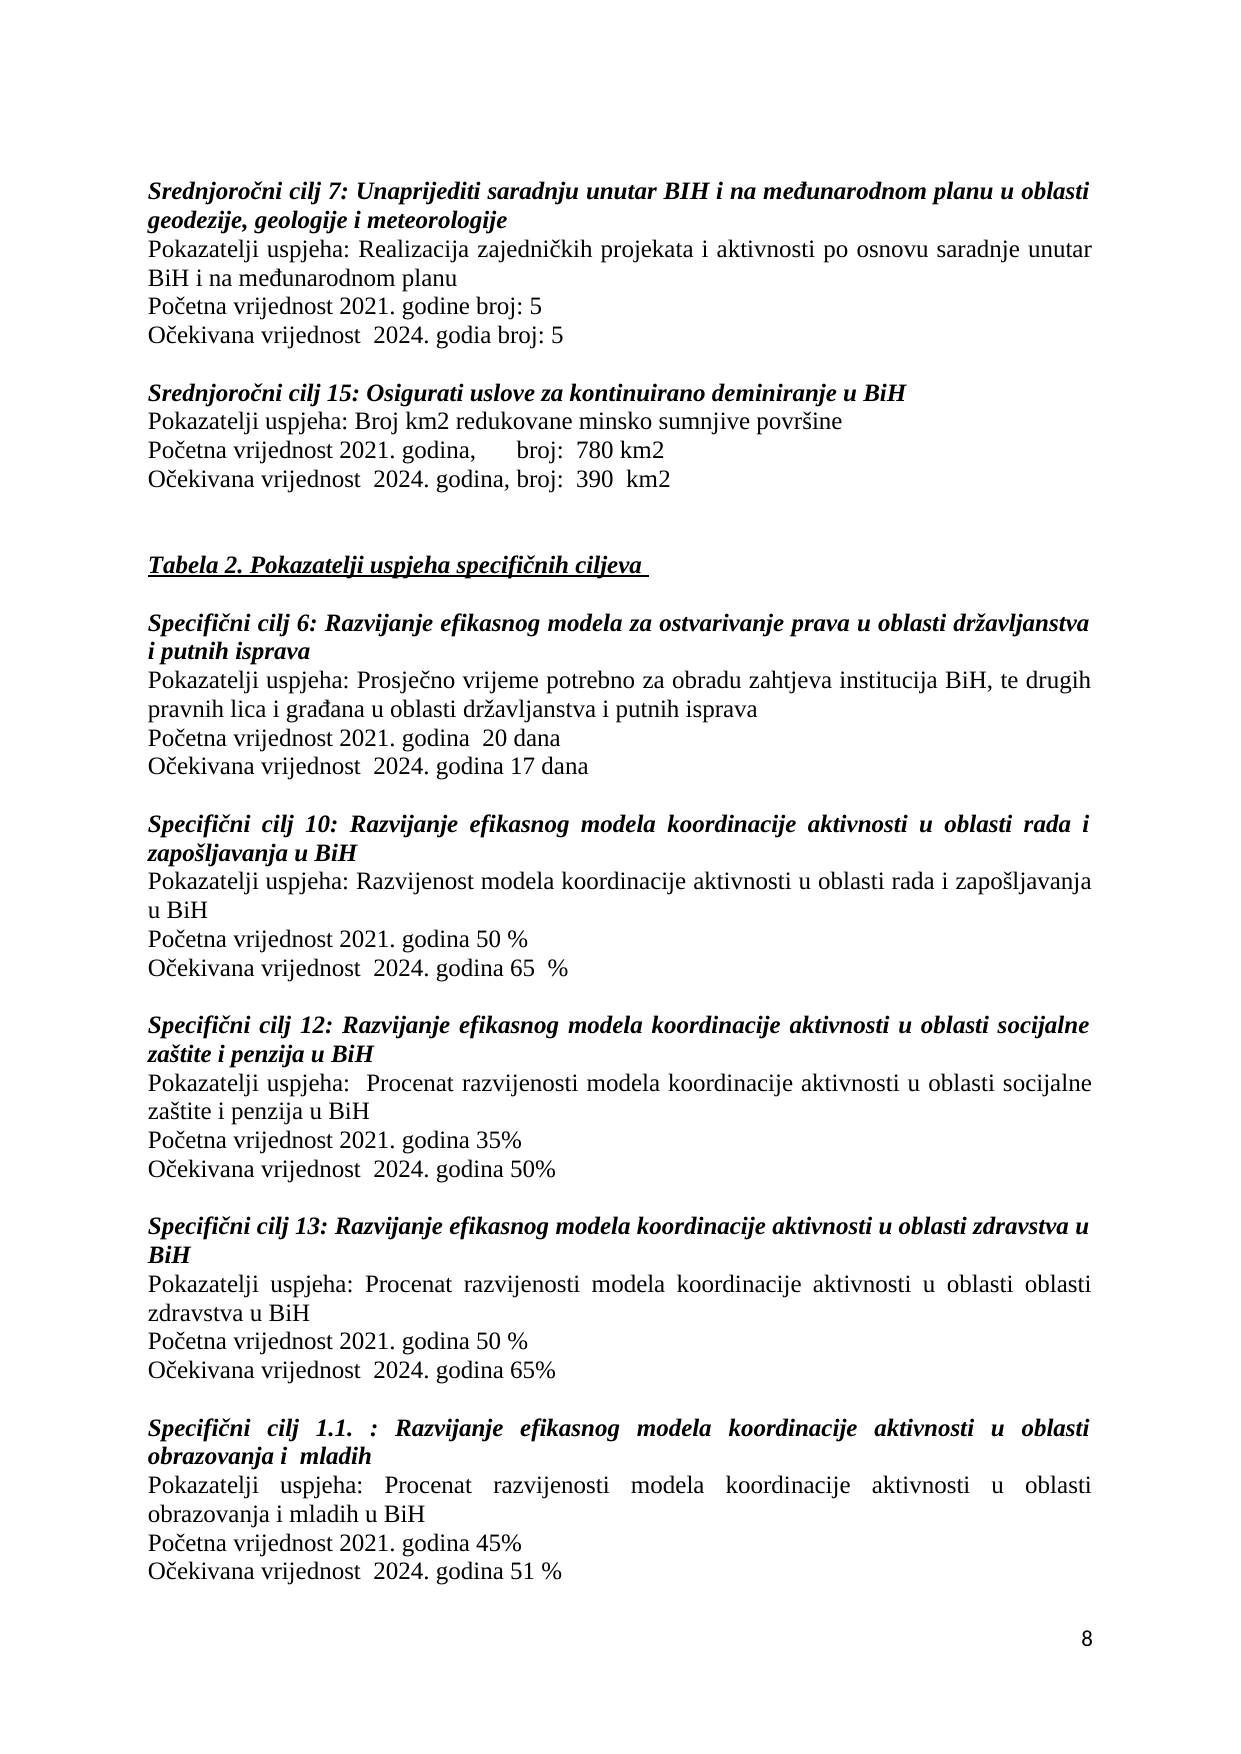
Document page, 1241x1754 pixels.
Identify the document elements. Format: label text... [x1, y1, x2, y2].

text Početna vrijednost 2021. godina 50 % [148, 1326, 1093, 1355]
text Očekivana vrijednost 2024. godina 65% [148, 1355, 1093, 1384]
text Pokazatelji uspjeha: Broj km2 redukovane minsko sumnjive površine [148, 406, 1093, 435]
text Tabela 2. Pokazatelji uspjeha specifičnih ciljeva [148, 550, 1093, 579]
text Srednjoročni cilj 7: Unaprijediti saradnju unutar BIH i na međunarodnom planu u oblasti geodezije, geologije i meteorologije [148, 176, 1093, 234]
text Očekivana vrijednost 2024. godina 65 % [148, 953, 1093, 981]
text Pokazatelji uspjeha: Procenat razvijenosti modela koordinacije aktivnosti u oblasti socijalne zaštite i penzija u BiH [148, 1068, 1093, 1125]
text Specifični cilj 1.1. : Razvijanje efikasnog modela koordinacije aktivnosti u oblasti obrazovanja i mladih [148, 1413, 1093, 1470]
text Početna vrijednost 2021. godine broj: 5 [148, 291, 1093, 320]
text Pokazatelji uspjeha: Procenat razvijenosti modela koordinacije aktivnosti u oblasti oblasti zdravstva u BiH [148, 1269, 1093, 1326]
text Pokazatelji uspjeha: Prosječno vrijeme potrebno za obradu zahtjeva institucija BiH, te drugih pravnih lica i građana u oblasti državljanstva i putnih isprava [148, 665, 1093, 723]
text Očekivana vrijednost 2024. godina, broj: 390 km2 [148, 464, 1093, 493]
text Specifični cilj 13: Razvijanje efikasnog modela koordinacije aktivnosti u oblasti zdravstva u BiH [148, 1211, 1093, 1269]
text Specifični cilj 6: Razvijanje efikasnog modela za ostvarivanje prava u oblasti državljanstva i putnih isprava [148, 608, 1093, 665]
text Očekivana vrijednost 2024. godina 50% [148, 1154, 1093, 1183]
text Početna vrijednost 2021. godina 50 % [148, 924, 1093, 953]
text Specifični cilj 12: Razvijanje efikasnog modela koordinacije aktivnosti u oblasti socijalne zaštite i penzija u BiH [148, 1010, 1093, 1068]
text Pokazatelji uspjeha: Razvijenost modela koordinacije aktivnosti u oblasti rada i zapošljavanja u BiH [148, 866, 1093, 924]
text Specifični cilj 10: Razvijanje efikasnog modela koordinacije aktivnosti u oblasti rada i zapošljavanja u BiH [148, 809, 1093, 866]
text Srednjoročni cilj 15: Osigurati uslove za kontinuirano deminiranje u BiH [148, 378, 1093, 406]
text Očekivana vrijednost 2024. godia broj: 5 [148, 320, 1093, 349]
text Pokazatelji uspjeha: Realizacija zajedničkih projekata i aktivnosti po osnovu saradnje unutar BiH i na međunarodnom planu [148, 234, 1093, 291]
text Očekivana vrijednost 2024. godina 51 % [148, 1556, 1093, 1585]
text Početna vrijednost 2021. godina, broj: 780 km2 [148, 435, 1093, 464]
text Pokazatelji uspjeha: Procenat razvijenosti modela koordinacije aktivnosti u oblasti obrazovanja i mladih u BiH [148, 1470, 1093, 1528]
text Početna vrijednost 2021. godina 20 dana [148, 723, 1093, 751]
text Očekivana vrijednost 2024. godina 17 dana [148, 751, 1093, 780]
text Početna vrijednost 2021. godina 45% [148, 1528, 1093, 1556]
text Početna vrijednost 2021. godina 35% [148, 1125, 1093, 1154]
